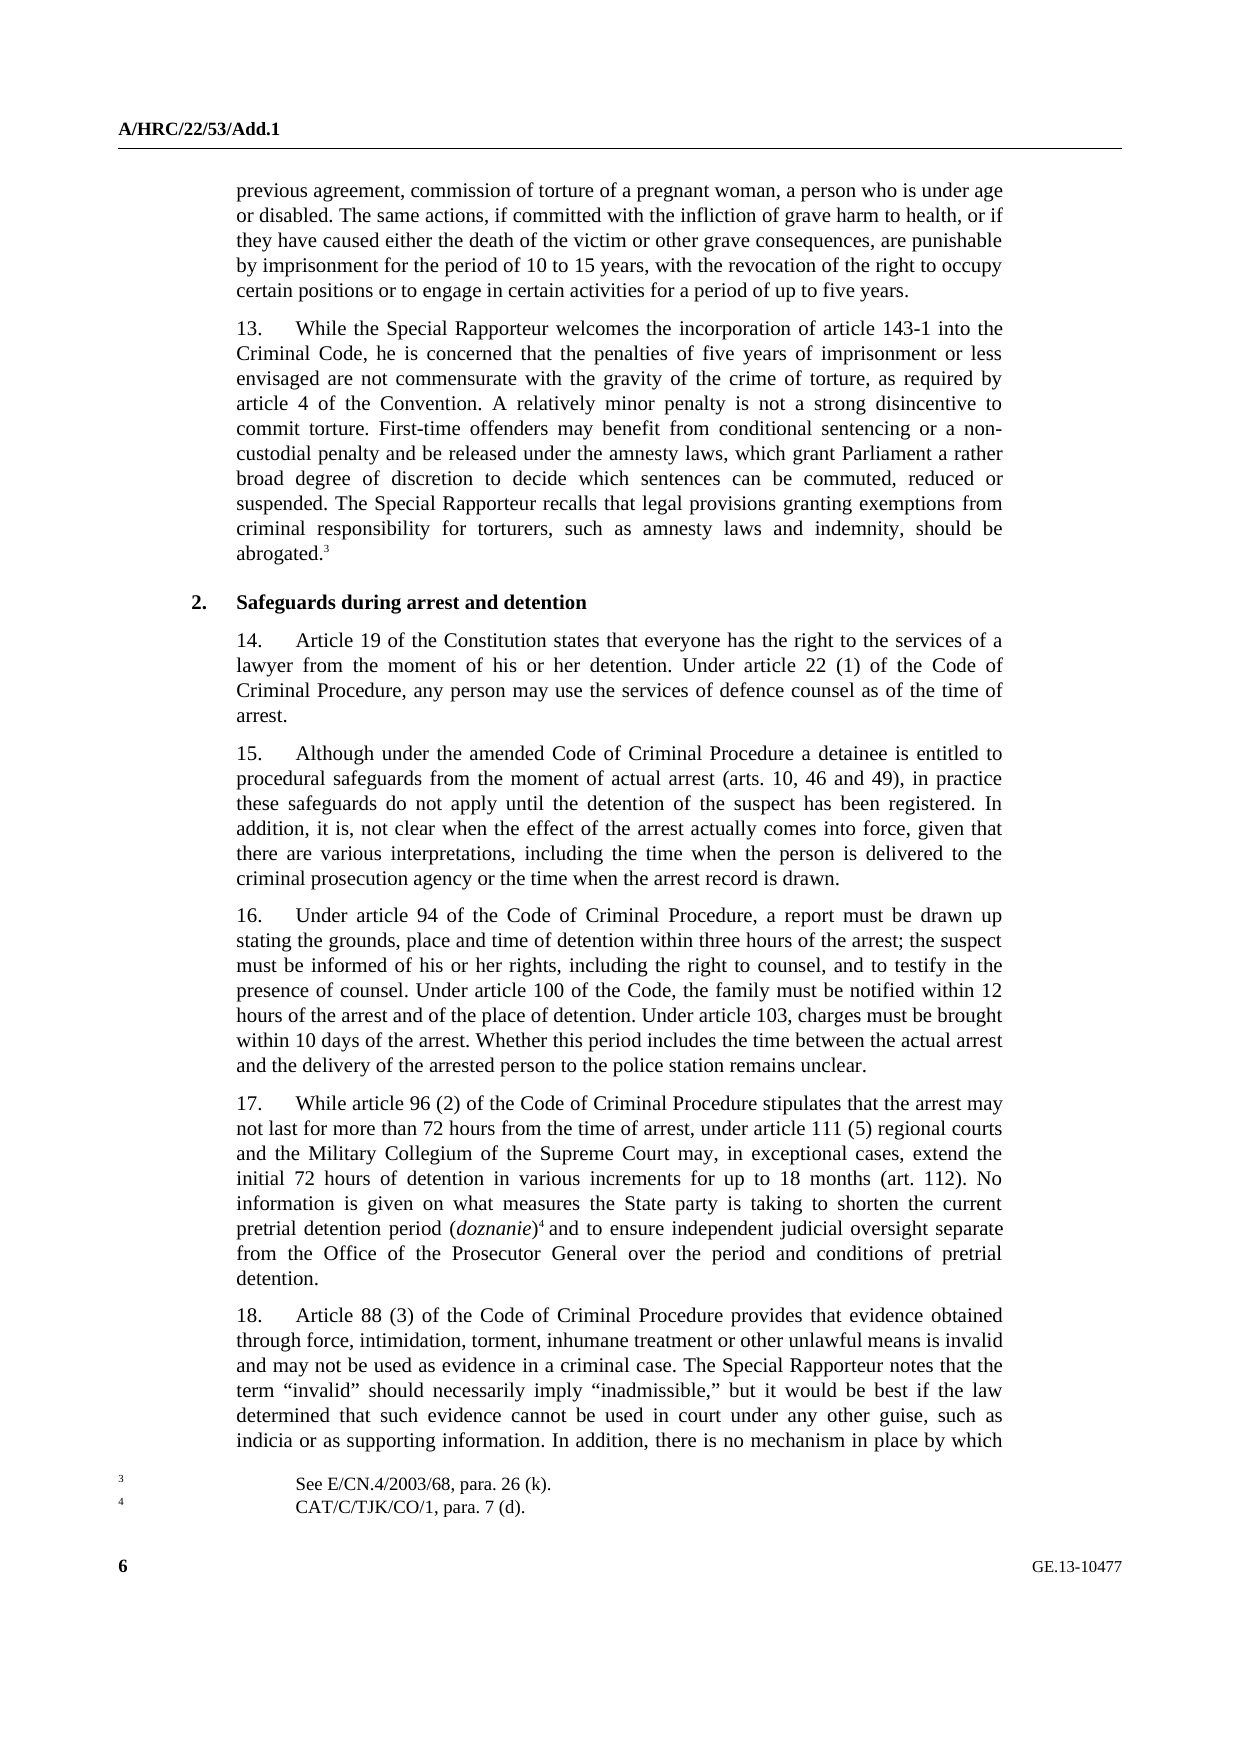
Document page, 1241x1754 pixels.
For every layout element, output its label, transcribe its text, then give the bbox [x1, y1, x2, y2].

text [236, 1302, 1004, 1452]
text 13. While the Special Rapporteur welcomes the incorporation of article 143-1 into the Criminal Code, he is concerned that the penalties of five years of imprisonment or less envisaged are not commensurate with the gravity of the crime of torture, as required by article 4 of the Convention. A relatively minor penalty is not a strong disincentive to commit torture. First-time offenders may benefit from conditional sentencing or a non-custodial penalty and be released under the amnesty laws, which grant Parliament a rather broad degree of discretion to decide which sentences can be commuted, reduced or suspended. The Special Rapporteur recalls that legal provisions granting exemptions from criminal responsibility for torturers, such as amnesty laws and indemnity, should be abrogated. [236, 315, 1004, 565]
text 15. Although under the amended Code of Criminal Procedure a detainee is entitled to procedural safeguards from the moment of actual arrest (arts. 10, 46 and 49), in practice these safeguards do not apply until the detention of the suspect has been registered. In addition, it is, not clear when the effect of the arrest actually comes into force, given that there are various interpretations, including the time when the person is delivered to the criminal prosecution agency or the time when the arrest record is drawn. [236, 740, 1004, 890]
text 17. While article 96 (2) of the Code of Criminal Procedure stipulates that the arrest may not last for more than 72 hours from the time of arrest, under article 111 (5) regional courts and the Military Collegium of the Supreme Court may, in exceptional cases, extend the initial 72 hours of detention in various increments for up to 18 months (art. 112). No information is given on what measures the State party is taking to shorten the current pretrial detention period (doznanie) and to ensure independent judicial oversight separate from the Office of the Prosecutor General over the period and conditions of pretrial detention. [236, 1090, 1004, 1290]
text 16. Under article 94 of the Code of Criminal Procedure, a report must be drawn up stating the grounds, place and time of detention within three hours of the arrest; the suspect must be informed of his or her rights, including the right to counsel, and to testify in the presence of counsel. Under article 100 of the Code, the family must be notified within 12 hours of the arrest and of the place of detention. Under article 103, charges must be brought within 10 days of the arrest. Whether this period includes the time between the actual arrest and the delivery of the arrested person to the police station remains unclear. [236, 902, 1004, 1077]
text 14. Article 19 of the Constitution states that everyone has the right to the services of a lawyer from the moment of his or her detention. Under article 22 (1) of the Code of Criminal Procedure, any person may use the services of defence counsel as of the time of arrest. [236, 627, 1004, 727]
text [236, 177, 1004, 302]
text 2. Safeguards during arrest and detention [118, 590, 1004, 615]
